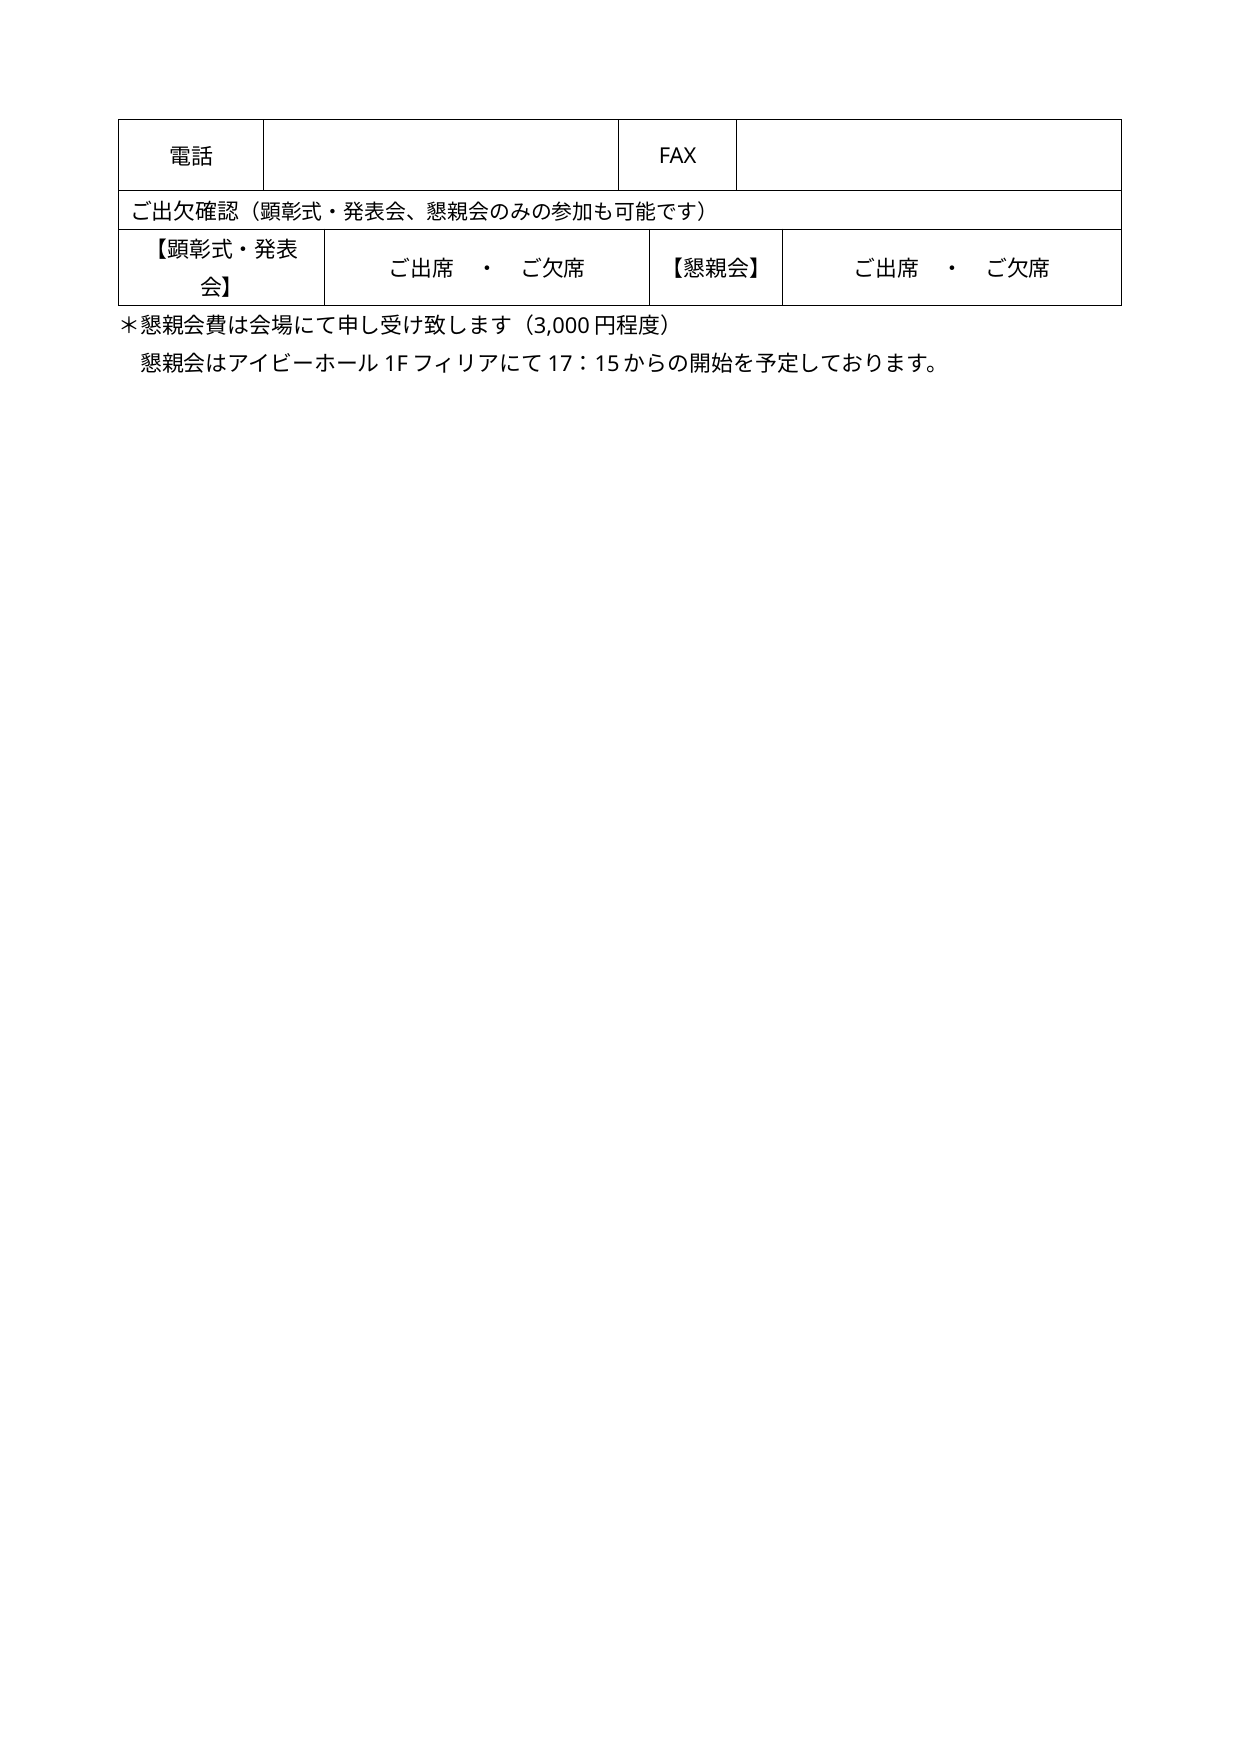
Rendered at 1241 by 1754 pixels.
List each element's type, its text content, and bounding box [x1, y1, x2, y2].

table_cell [264, 120, 618, 190]
table_cell 【懇親会】 [650, 230, 782, 304]
table_cell ご出席 ・ ご欠席 [783, 230, 1121, 304]
table_cell ご出席 ・ ご欠席 [325, 230, 649, 304]
table_cell FAX [619, 120, 736, 190]
text 懇親会はアイビーホール1Fフィリアにて17：15からの開始を予定しております。 [118, 343, 1122, 381]
table_cell 【顕彰式・発表会】 [119, 230, 324, 304]
table_cell [737, 120, 1121, 190]
text ＊懇親会費は会場にて申し受け致します（3,000円程度） [118, 306, 1122, 343]
table_cell 電話 [119, 120, 263, 190]
table_cell ご出欠確認（顕彰式・発表会、懇親会のみの参加も可能です） [119, 191, 1121, 228]
